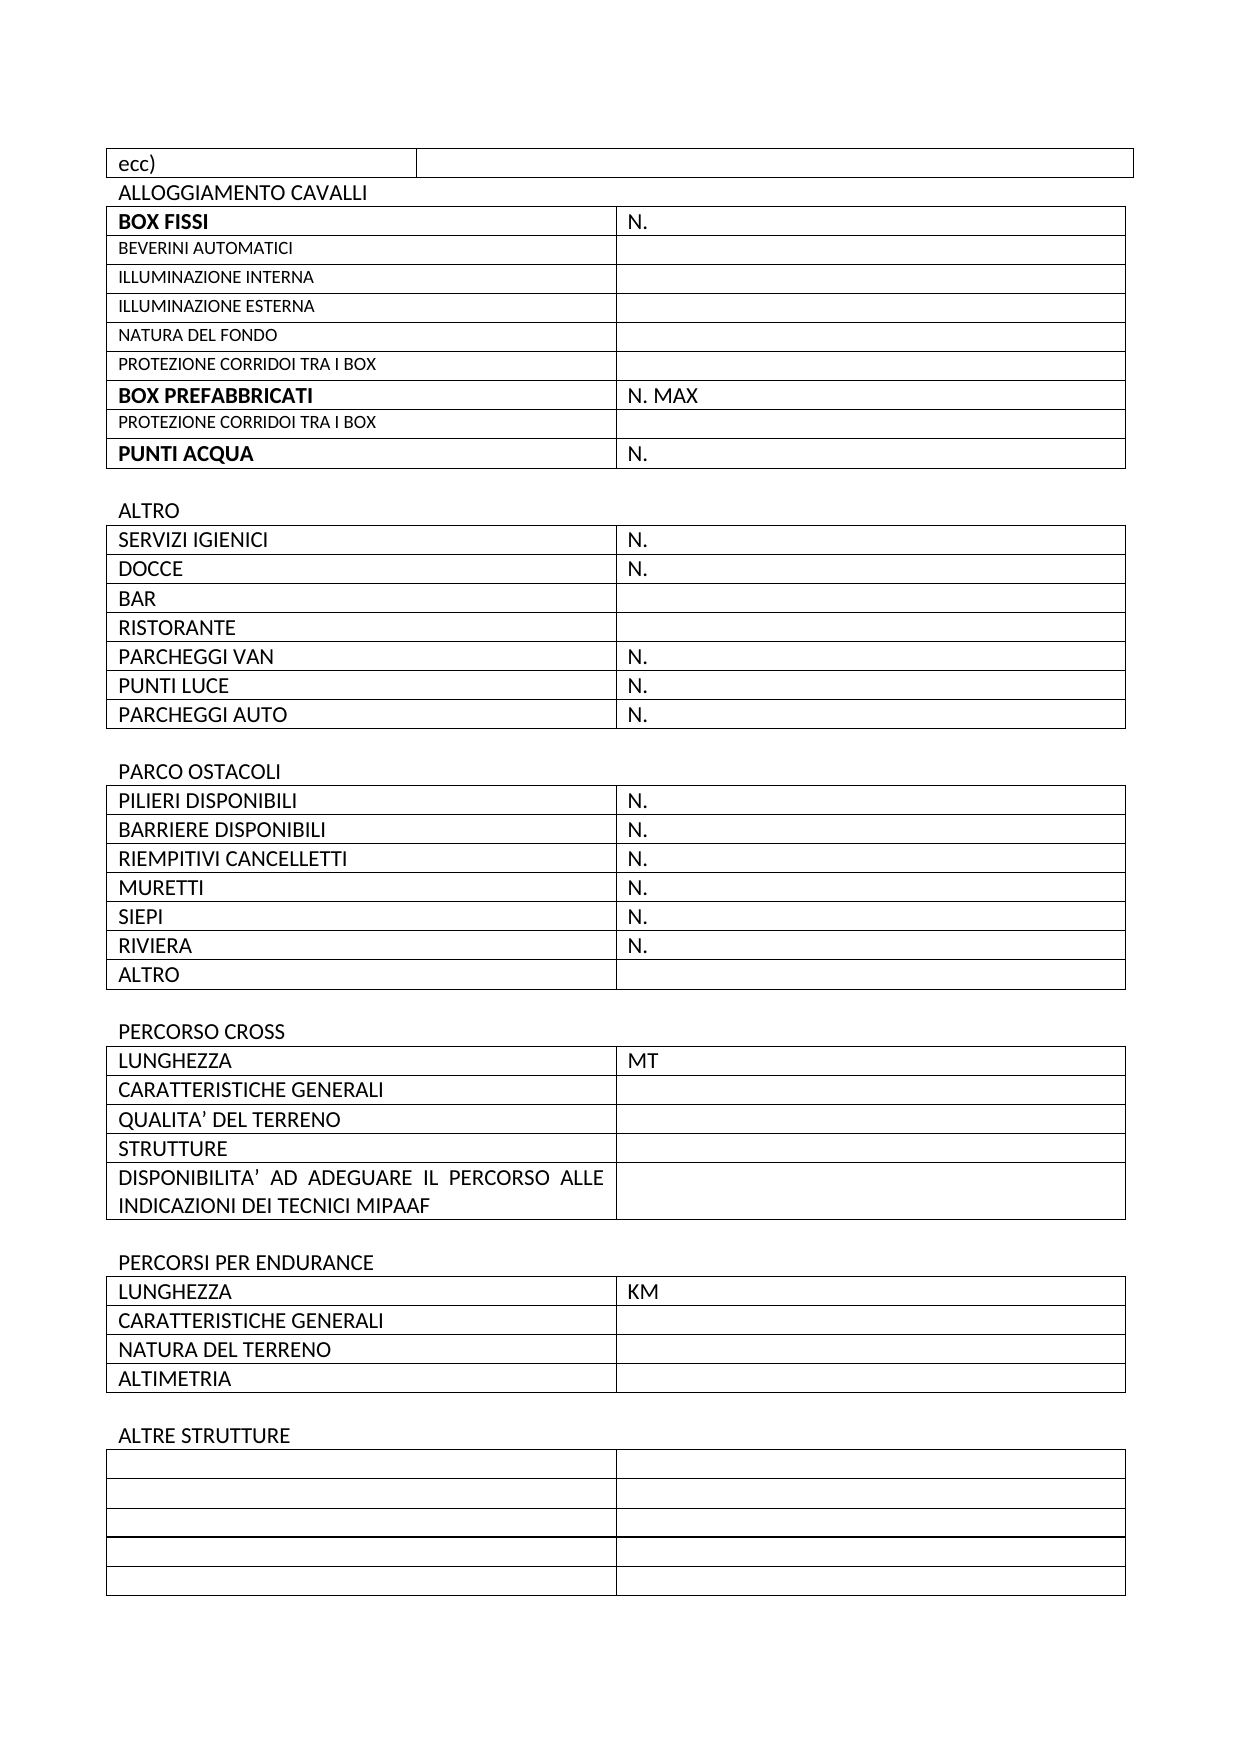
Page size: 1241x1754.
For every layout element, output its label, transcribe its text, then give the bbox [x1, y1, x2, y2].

table_cell [417, 149, 1133, 177]
table_cell [617, 584, 1125, 612]
table_cell PARCHEGGI AUTO [107, 700, 616, 728]
table_cell N. [617, 902, 1125, 930]
table_cell BOX PREFABBRICATI [107, 381, 616, 409]
table_header MT [617, 1047, 1125, 1074]
table_cell N. [617, 439, 1125, 467]
table_cell MURETTI [107, 873, 616, 901]
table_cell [107, 149, 416, 177]
text PERCORSO CROSS [118, 1017, 1122, 1046]
table_cell ALTIMETRIA [107, 1364, 616, 1392]
table_header BOX FISSI [107, 207, 616, 235]
table_cell [617, 1134, 1125, 1162]
table_cell N. [617, 642, 1125, 670]
table_cell STRUTTURE [107, 1134, 616, 1162]
table_cell [617, 236, 1125, 264]
table_cell DOCCE [107, 555, 616, 583]
table_cell [617, 613, 1125, 641]
table_header SERVIZI IGIENICI [107, 526, 616, 553]
table_cell RISTORANTE [107, 613, 616, 641]
table_cell [617, 1567, 1125, 1594]
table_cell BAR [107, 584, 616, 612]
table_cell [617, 1479, 1125, 1507]
table_header N. [617, 526, 1125, 553]
table_cell N. [617, 700, 1125, 728]
table_cell [107, 1479, 616, 1507]
table_cell N. [617, 844, 1125, 872]
table_cell [107, 1567, 616, 1594]
table_cell ALTRO [107, 960, 616, 988]
table_cell N. [617, 671, 1125, 699]
table_header [107, 1450, 616, 1478]
table_cell BEVERINI AUTOMATICI [107, 236, 616, 264]
table_cell RIVIERA [107, 931, 616, 959]
table_cell ILLUMINAZIONE INTERNA [107, 265, 616, 293]
table_cell CARATTERISTICHE GENERALI [107, 1076, 616, 1104]
table_cell [617, 352, 1125, 380]
table_cell [617, 294, 1125, 322]
table_cell [617, 265, 1125, 293]
table_cell ILLUMINAZIONE ESTERNA [107, 294, 616, 322]
text PERCORSI PER ENDURANCE [118, 1248, 1122, 1276]
table_cell [617, 1509, 1125, 1536]
table_cell [617, 323, 1125, 351]
table_cell PARCHEGGI VAN [107, 642, 616, 670]
table_cell NATURA DEL TERRENO [107, 1335, 616, 1363]
table_cell PROTEZIONE CORRIDOI TRA I BOX [107, 352, 616, 380]
text ALLOGGIAMENTO CAVALLI [118, 178, 1122, 206]
table_cell N. [617, 815, 1125, 843]
table_header N. [617, 786, 1125, 814]
table_cell N. MAX [617, 381, 1125, 409]
table_cell [617, 1364, 1125, 1392]
table_cell N. [617, 931, 1125, 959]
table_header LUNGHEZZA [107, 1047, 616, 1074]
table_cell PUNTI ACQUA [107, 439, 616, 467]
text ALTRE STRUTTURE [118, 1421, 1122, 1449]
table_header N. [617, 207, 1125, 235]
table_cell [617, 1105, 1125, 1133]
table_cell QUALITA’ DEL TERRENO [107, 1105, 616, 1133]
table_cell NATURA DEL FONDO [107, 323, 616, 351]
table_cell [617, 1163, 1125, 1219]
table_cell SIEPI [107, 902, 616, 930]
table_cell [617, 1076, 1125, 1104]
table_cell [617, 1335, 1125, 1363]
table_cell RIEMPITIVI CANCELLETTI [107, 844, 616, 872]
table_cell [617, 1306, 1125, 1334]
text ALTRO [118, 496, 1122, 524]
table_cell DISPONIBILITA’ AD ADEGUARE IL PERCORSO ALLE INDICAZIONI DEI TECNICI MIPAAF [107, 1163, 616, 1219]
table_cell PUNTI LUCE [107, 671, 616, 699]
table_cell [617, 960, 1125, 988]
table_cell [107, 1509, 616, 1536]
table_cell N. [617, 873, 1125, 901]
table_cell [617, 410, 1125, 438]
table_cell [107, 1538, 616, 1566]
table_header [617, 1450, 1125, 1478]
table_cell BARRIERE DISPONIBILI [107, 815, 616, 843]
table_cell [617, 1538, 1125, 1566]
table_header PILIERI DISPONIBILI [107, 786, 616, 814]
table_cell PROTEZIONE CORRIDOI TRA I BOX [107, 410, 616, 438]
table_cell N. [617, 555, 1125, 583]
table_cell CARATTERISTICHE GENERALI [107, 1306, 616, 1334]
table_header LUNGHEZZA [107, 1277, 616, 1305]
text PARCO OSTACOLI [118, 757, 1122, 785]
table_header KM [617, 1277, 1125, 1305]
